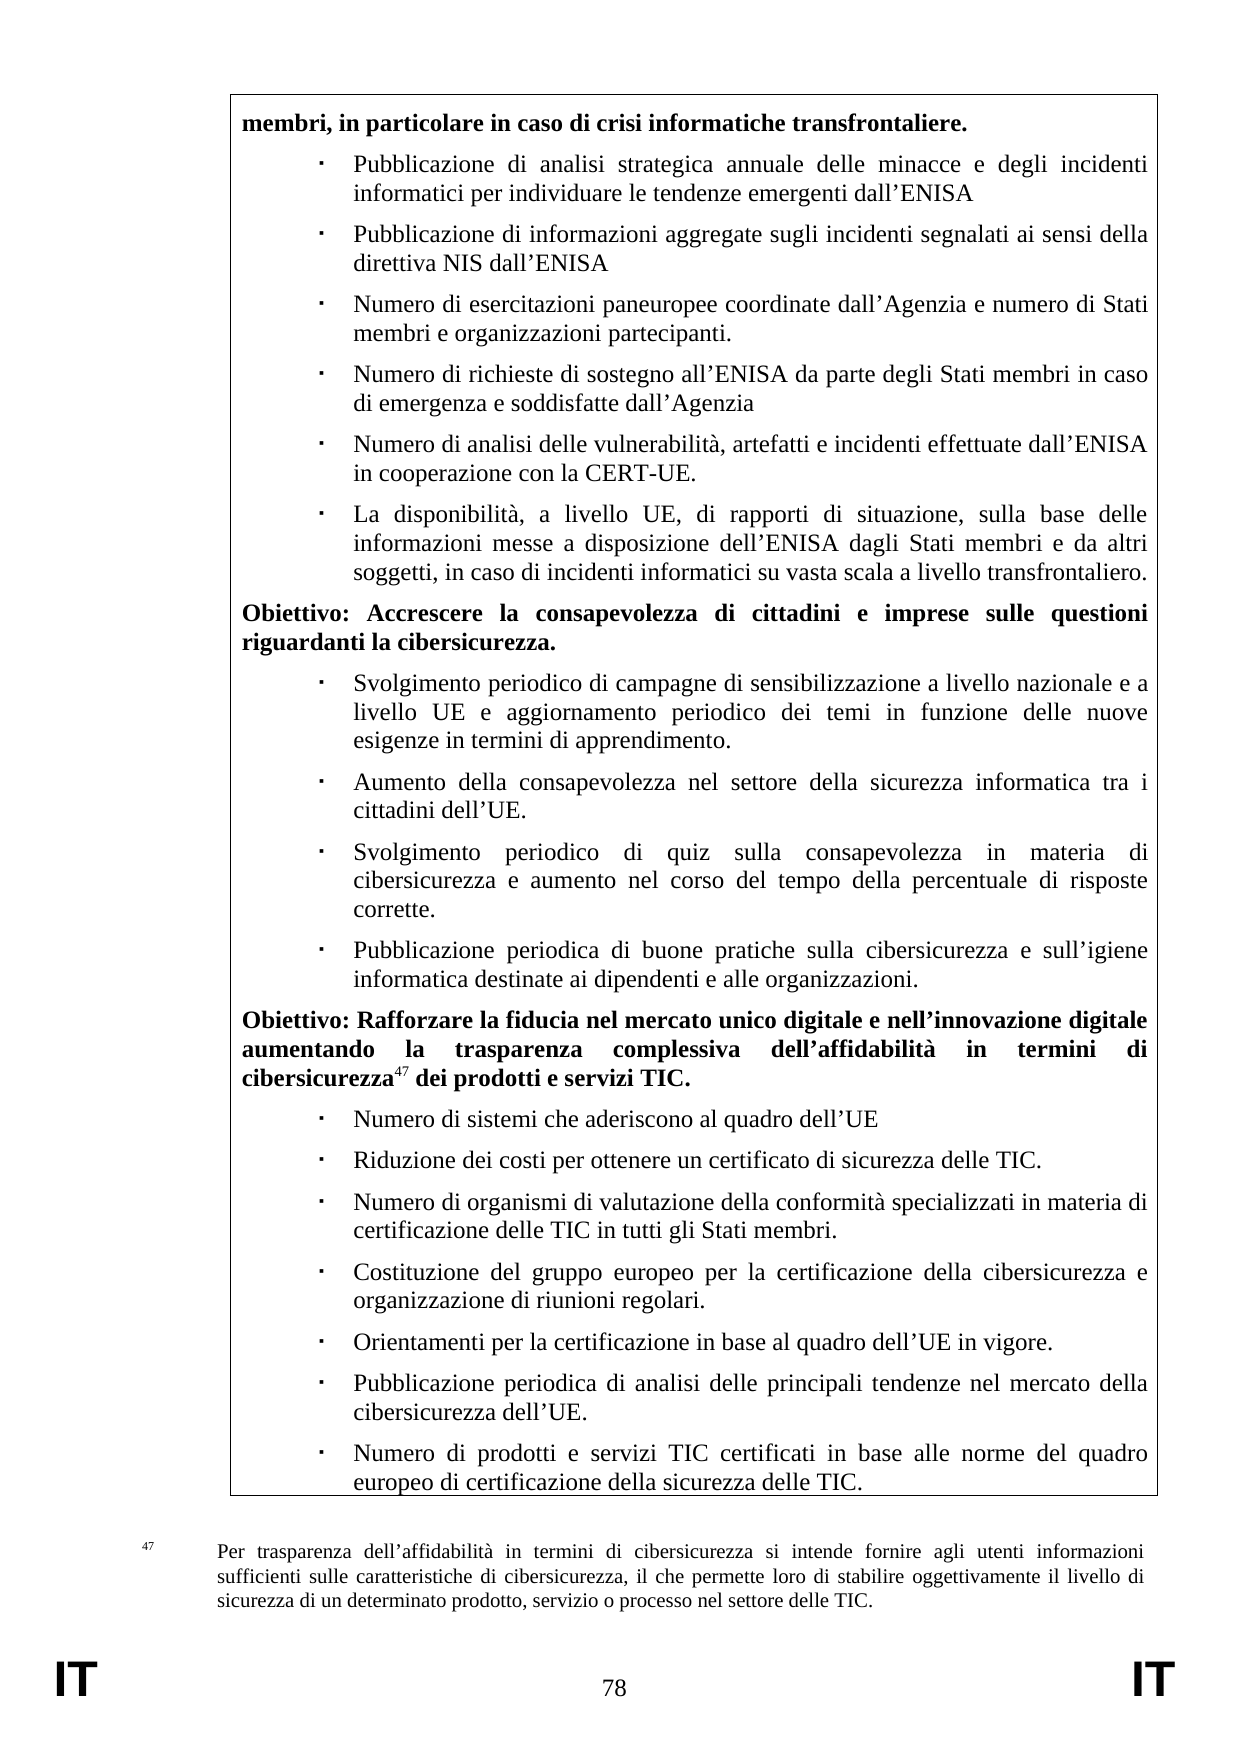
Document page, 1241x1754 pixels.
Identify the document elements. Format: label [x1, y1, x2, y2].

table_header [231, 95, 1157, 1495]
